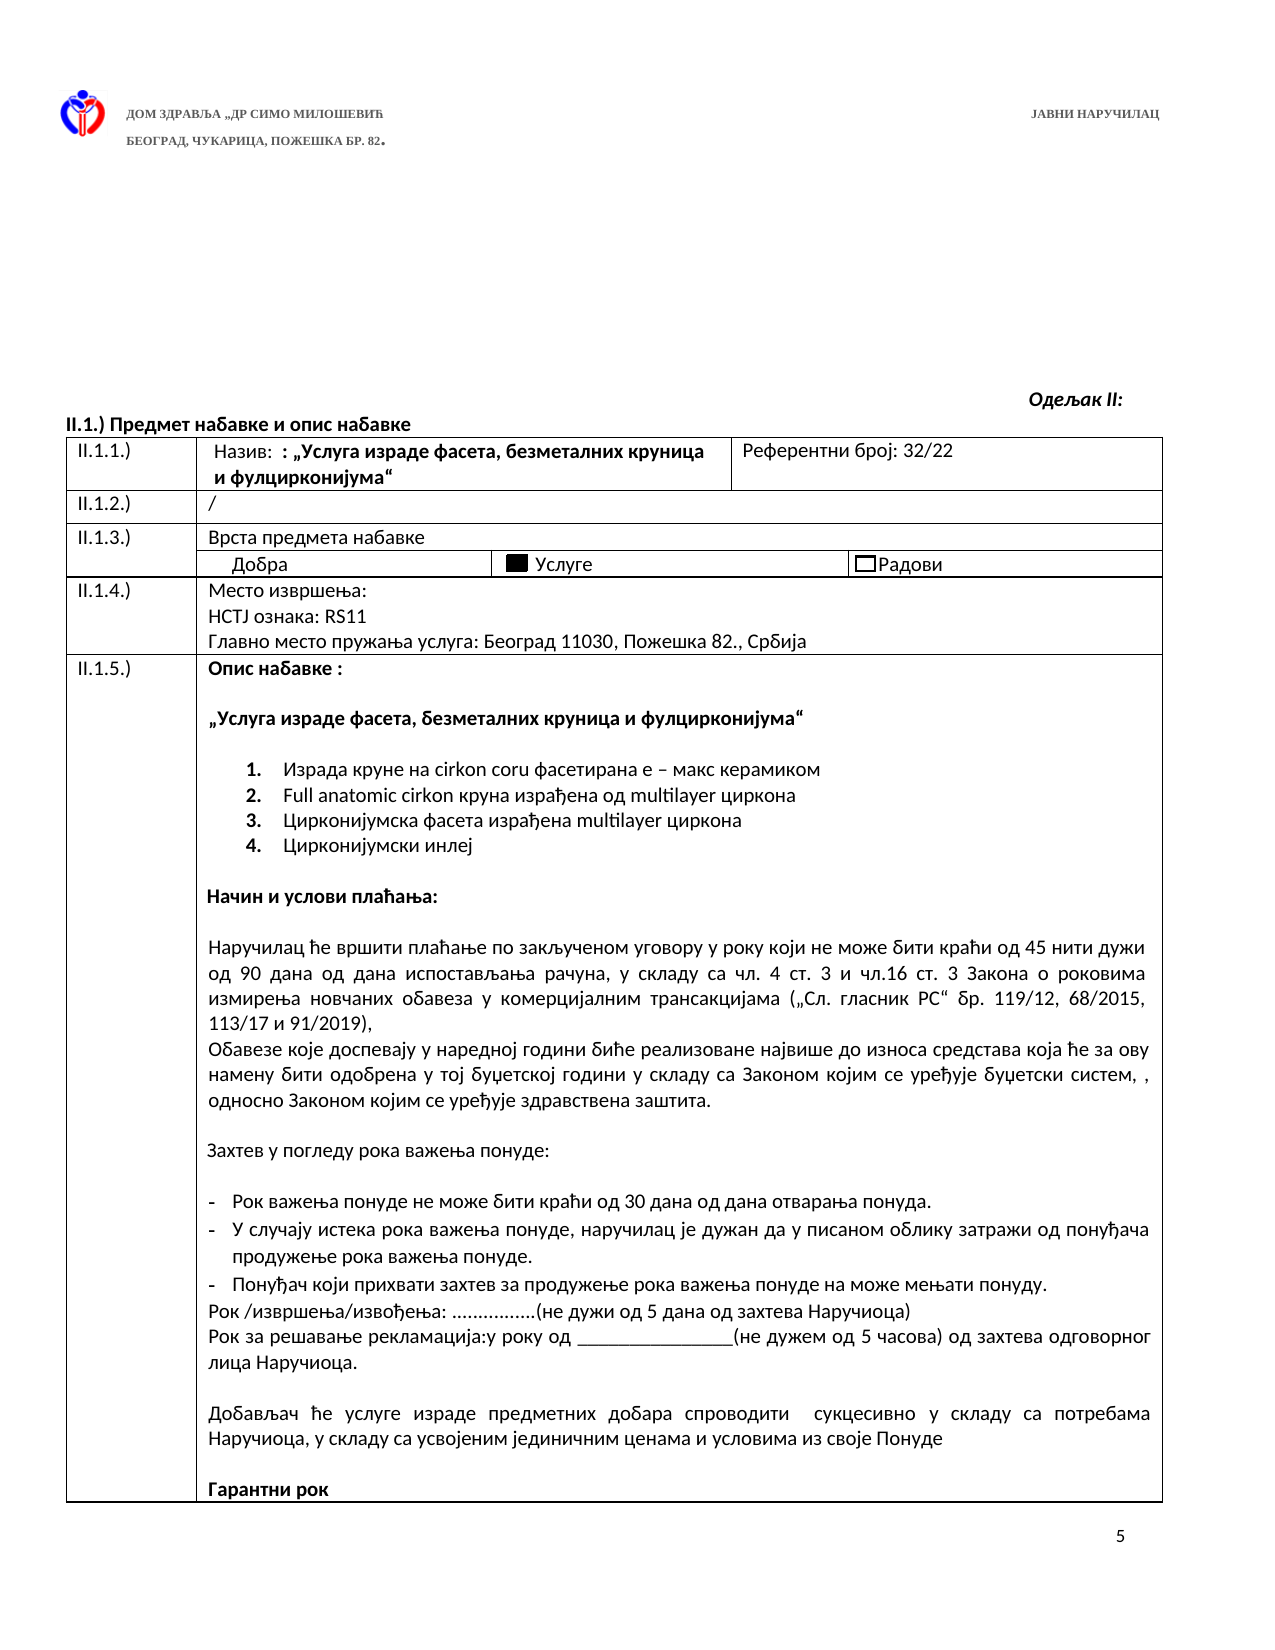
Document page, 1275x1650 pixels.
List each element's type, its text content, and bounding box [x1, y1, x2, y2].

table_cell Добра [197, 551, 491, 576]
table_cell Врста предмета набавке [197, 524, 1162, 549]
table_cell / [197, 491, 1162, 523]
text Одељак II: [66, 386, 1125, 411]
table_cell II.1.4.) [67, 578, 196, 654]
table_cell Радови [849, 551, 1162, 576]
table_header II.1.1.) [67, 438, 196, 489]
table_cell Место извршења: НСТЈ ознака: RS11 Главно место пружања услуга: Београд 11030, Пожешка 82., Србија [197, 578, 1162, 654]
table_cell II.1.2.) [67, 491, 196, 523]
text II.1.) Предмет набавке и опис набавке [66, 411, 1125, 437]
picture [58, 89, 109, 137]
table_header Назив: : „Услуга израде фасета, безметалних круница и фулцирконијума“ [197, 438, 731, 489]
table_cell II.1.3.) [67, 524, 196, 576]
table_header Референтни број: 32/22 [732, 438, 1162, 489]
table_cell II.1.5.) [67, 655, 196, 1501]
table_cell Услуге [492, 551, 848, 576]
